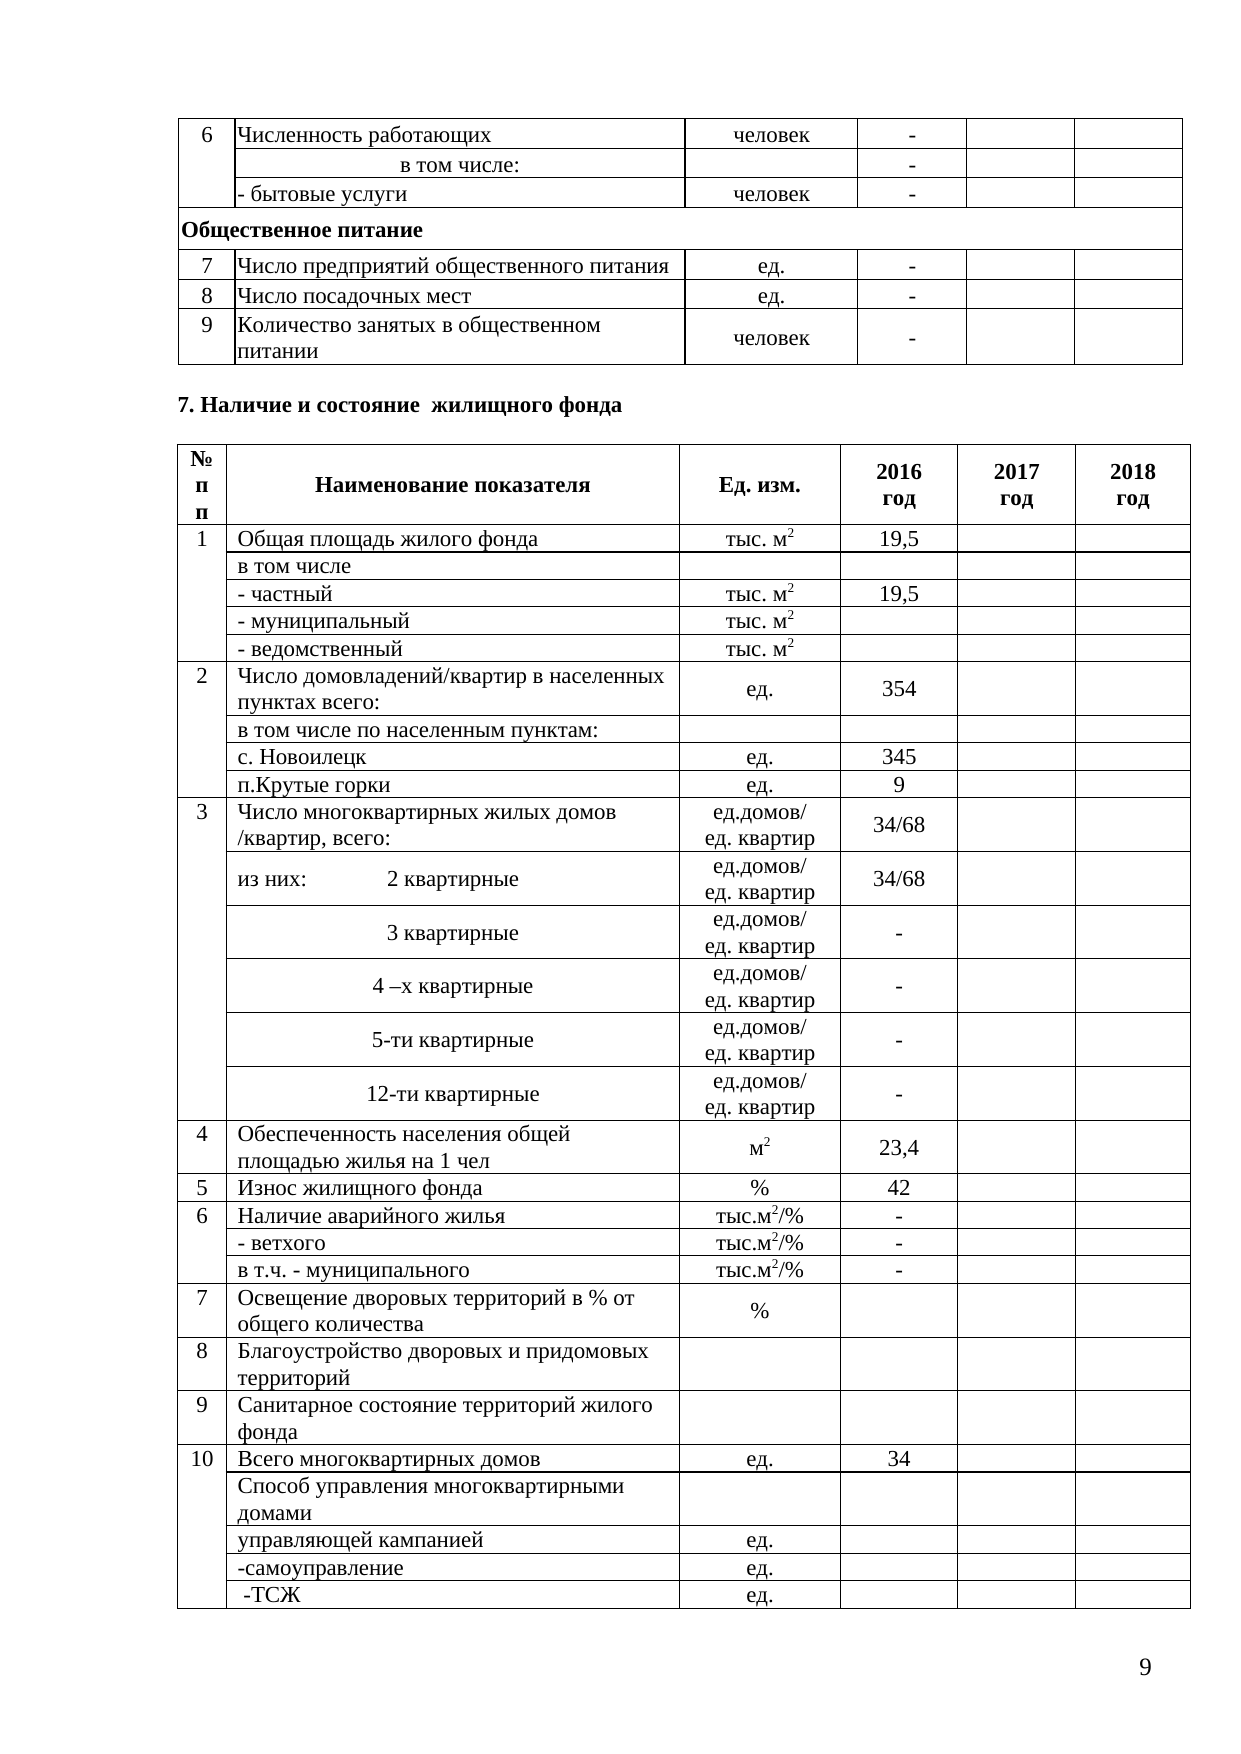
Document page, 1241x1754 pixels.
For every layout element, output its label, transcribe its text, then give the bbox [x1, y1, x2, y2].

table_cell 3 [178, 798, 226, 1119]
table_cell ед. [680, 1581, 840, 1607]
table_cell человек [686, 119, 857, 148]
table_cell [1076, 771, 1190, 797]
table_cell [1075, 250, 1182, 278]
table_cell [958, 1174, 1075, 1201]
table_cell Всего многоквартирных домов [227, 1445, 679, 1471]
table_cell ед. [680, 1445, 840, 1471]
table_cell - [858, 119, 966, 148]
table_cell - ветхого [227, 1229, 679, 1255]
table_cell 12-ти квартирные [227, 1067, 679, 1119]
table_cell [958, 1581, 1075, 1607]
table_cell 7 [178, 1284, 226, 1337]
table_cell Количество занятых в общественном питании [236, 309, 684, 364]
table_cell м2 [680, 1121, 840, 1173]
table_cell ед.домов/ ед. квартир [680, 852, 840, 904]
table_cell [841, 1391, 957, 1444]
table_cell [1075, 149, 1182, 177]
table_cell [841, 1473, 957, 1525]
table_cell [1076, 1013, 1190, 1066]
table_cell 5 [178, 1174, 226, 1201]
table_cell [1076, 1121, 1190, 1173]
table_cell ед. [680, 1554, 840, 1580]
table_cell [841, 553, 957, 579]
table_cell ед. [686, 250, 857, 278]
table_cell Общественное питание [179, 208, 1182, 249]
table_cell [958, 580, 1075, 606]
table_cell [1076, 1473, 1190, 1525]
table_cell [680, 553, 840, 579]
table_cell [1076, 1581, 1190, 1607]
table_cell ед. [680, 743, 840, 769]
table_cell [958, 553, 1075, 579]
table_cell [958, 1554, 1075, 1580]
table_cell 34/68 [841, 798, 957, 851]
table_cell - [841, 1229, 957, 1255]
text 7. Наличие и состояние жилищного фонда [177, 391, 1152, 418]
table_cell [680, 1473, 840, 1525]
table_cell человек [686, 309, 857, 364]
table_cell 5-ти квартирные [227, 1013, 679, 1066]
table_cell [841, 635, 957, 661]
table_cell - [841, 1256, 957, 1283]
table_cell тыс.м2/% [680, 1229, 840, 1255]
table_header Ед. изм. [680, 445, 840, 524]
table_cell [1076, 959, 1190, 1012]
table_cell - бытовые услуги [236, 178, 684, 207]
table_cell Число многоквартирных жилых домов /квартир, всего: [227, 798, 679, 851]
table_header 2016 год [841, 445, 957, 524]
table_cell тыс. м2 [680, 607, 840, 634]
table_cell [958, 959, 1075, 1012]
table_cell ед. [680, 1526, 840, 1553]
table_cell ед.домов/ ед. квартир [680, 798, 840, 851]
table_cell -самоуправление [227, 1554, 679, 1580]
table_cell [1076, 635, 1190, 661]
table_cell Санитарное состояние территорий жилого фонда [227, 1391, 679, 1444]
table_cell - муниципальный [227, 607, 679, 634]
table_cell [841, 716, 957, 742]
table_cell [958, 1391, 1075, 1444]
table_cell - [858, 309, 966, 364]
table_cell 1 [178, 525, 226, 661]
table_cell [958, 798, 1075, 851]
table_cell с. Новоилецк [227, 743, 679, 769]
table_cell Обеспеченность населения общей площадью жилья на 1 чел [227, 1121, 679, 1173]
table_cell [1076, 852, 1190, 904]
table_cell [1076, 525, 1190, 551]
table_cell Наличие аварийного жилья [227, 1202, 679, 1228]
table_cell 19,5 [841, 580, 957, 606]
table_cell Освещение дворовых территорий в % от общего количества [227, 1284, 679, 1337]
table_cell [958, 1284, 1075, 1337]
table_cell [1076, 1526, 1190, 1553]
table_cell [958, 662, 1075, 715]
table_cell ед. [686, 280, 857, 308]
table_header 2018 год [1076, 445, 1190, 524]
table_cell [1076, 1202, 1190, 1228]
table_cell в том числе [227, 553, 679, 579]
table_cell Численность работающих [236, 119, 684, 148]
table_cell [958, 1338, 1075, 1390]
table_cell [686, 149, 857, 177]
table_cell 354 [841, 662, 957, 715]
table_cell 8 [178, 1338, 226, 1390]
table_cell [841, 607, 957, 634]
table_cell [1076, 1256, 1190, 1283]
table_cell [841, 1526, 957, 1553]
table_cell ед.домов/ ед. квартир [680, 959, 840, 1012]
table_cell тыс.м2/% [680, 1256, 840, 1283]
table_cell [841, 1581, 957, 1607]
table_cell [958, 716, 1075, 742]
table_cell [958, 1445, 1075, 1471]
table_cell 6 [179, 119, 234, 148]
table_cell - [841, 959, 957, 1012]
table_cell [958, 771, 1075, 797]
table_cell [958, 1067, 1075, 1119]
table_cell [1076, 906, 1190, 958]
table_cell 2 [178, 662, 226, 797]
table_cell Число посадочных мест [236, 280, 684, 308]
table_cell 10 [178, 1445, 226, 1607]
table_cell [958, 743, 1075, 769]
table_cell 4 –х квартирные [227, 959, 679, 1012]
table_header 2017 год [958, 445, 1075, 524]
table_cell [967, 178, 1074, 207]
table_cell [680, 1338, 840, 1390]
table_cell [1076, 1445, 1190, 1471]
table_cell 6 [178, 1202, 226, 1283]
table_cell Способ управления многоквартирными домами [227, 1473, 679, 1525]
table_cell [1076, 716, 1190, 742]
table_cell из них: 2 квартирные [227, 852, 679, 904]
table_cell человек [686, 178, 857, 207]
table_cell [958, 1256, 1075, 1283]
table_cell [1076, 662, 1190, 715]
table_cell Благоустройство дворовых и придомовых территорий [227, 1338, 679, 1390]
table_cell 9 [841, 771, 957, 797]
table_cell [841, 1554, 957, 1580]
table_cell [967, 309, 1074, 364]
table_cell 19,5 [841, 525, 957, 551]
table_cell [1076, 1174, 1190, 1201]
table_cell - [858, 250, 966, 278]
table_cell тыс.м2/% [680, 1202, 840, 1228]
table_cell [1076, 553, 1190, 579]
table_cell % [680, 1174, 840, 1201]
table_cell [1075, 309, 1182, 364]
table_cell управляющей кампанией [227, 1526, 679, 1553]
table_cell [1076, 1229, 1190, 1255]
table_cell [967, 119, 1074, 148]
table_cell [1076, 798, 1190, 851]
table_cell 8 [179, 280, 234, 308]
table_cell - [841, 1013, 957, 1066]
table_cell в том числе: [236, 149, 684, 177]
table_cell [967, 280, 1074, 308]
table_cell 34 [841, 1445, 957, 1471]
table_cell ед. [680, 662, 840, 715]
table_cell [958, 635, 1075, 661]
table_cell [1075, 280, 1182, 308]
table_cell в том числе по населенным пунктам: [227, 716, 679, 742]
table_cell [1076, 580, 1190, 606]
table_cell [179, 148, 234, 177]
table_cell - частный [227, 580, 679, 606]
table_cell [967, 250, 1074, 278]
table_cell [958, 1229, 1075, 1255]
table_cell [1076, 607, 1190, 634]
table_cell - [858, 149, 966, 177]
table_cell -ТСЖ [227, 1581, 679, 1607]
table_cell [958, 906, 1075, 958]
table_cell 23,4 [841, 1121, 957, 1173]
table_cell 345 [841, 743, 957, 769]
table_cell [1076, 1338, 1190, 1390]
table_cell [1076, 1067, 1190, 1119]
table_cell [967, 149, 1074, 177]
table_cell [1075, 178, 1182, 207]
table_cell 4 [178, 1121, 226, 1173]
table_cell 34/68 [841, 852, 957, 904]
table_cell [1076, 1391, 1190, 1444]
table_cell [841, 1284, 957, 1337]
table_cell 9 [178, 1391, 226, 1444]
table_cell Износ жилищного фонда [227, 1174, 679, 1201]
table_cell в т.ч. - муниципального [227, 1256, 679, 1283]
table_header Наименование показателя [227, 445, 679, 524]
table_cell ед.домов/ ед. квартир [680, 906, 840, 958]
table_cell п.Крутые горки [227, 771, 679, 797]
table_cell 7 [179, 250, 234, 278]
table_cell - [841, 906, 957, 958]
table_cell - ведомственный [227, 635, 679, 661]
table_cell [1076, 1554, 1190, 1580]
table_cell [958, 1526, 1075, 1553]
table_cell тыс. м2 [680, 635, 840, 661]
table_cell ед. [680, 771, 840, 797]
table_header № пп [178, 445, 226, 524]
table_cell [958, 1202, 1075, 1228]
table_cell ед.домов/ ед. квартир [680, 1067, 840, 1119]
table_cell ед.домов/ ед. квартир [680, 1013, 840, 1066]
table_cell - [858, 280, 966, 308]
table_cell [958, 1013, 1075, 1066]
table_cell [680, 716, 840, 742]
table_cell [958, 1121, 1075, 1173]
table_cell 3 квартирные [227, 906, 679, 958]
table_cell тыс. м2 [680, 580, 840, 606]
table_cell [958, 1473, 1075, 1525]
table_cell Число предприятий общественного питания [236, 250, 684, 278]
table_cell [1076, 1284, 1190, 1337]
table_cell [958, 525, 1075, 551]
table_cell [1075, 119, 1182, 148]
table_cell тыс. м2 [680, 525, 840, 551]
table_cell [958, 607, 1075, 634]
table_cell % [680, 1284, 840, 1337]
table_cell 42 [841, 1174, 957, 1201]
table_cell [680, 1391, 840, 1444]
table_cell [841, 1338, 957, 1390]
table_cell - [841, 1067, 957, 1119]
table_cell 9 [179, 309, 234, 364]
table_cell - [841, 1202, 957, 1228]
table_cell [179, 177, 234, 207]
table_cell Общая площадь жилого фонда [227, 525, 679, 551]
table_cell - [858, 178, 966, 207]
table_cell [1076, 743, 1190, 769]
table_cell [958, 852, 1075, 904]
table_cell Число домовладений/квартир в населенных пунктах всего: [227, 662, 679, 715]
